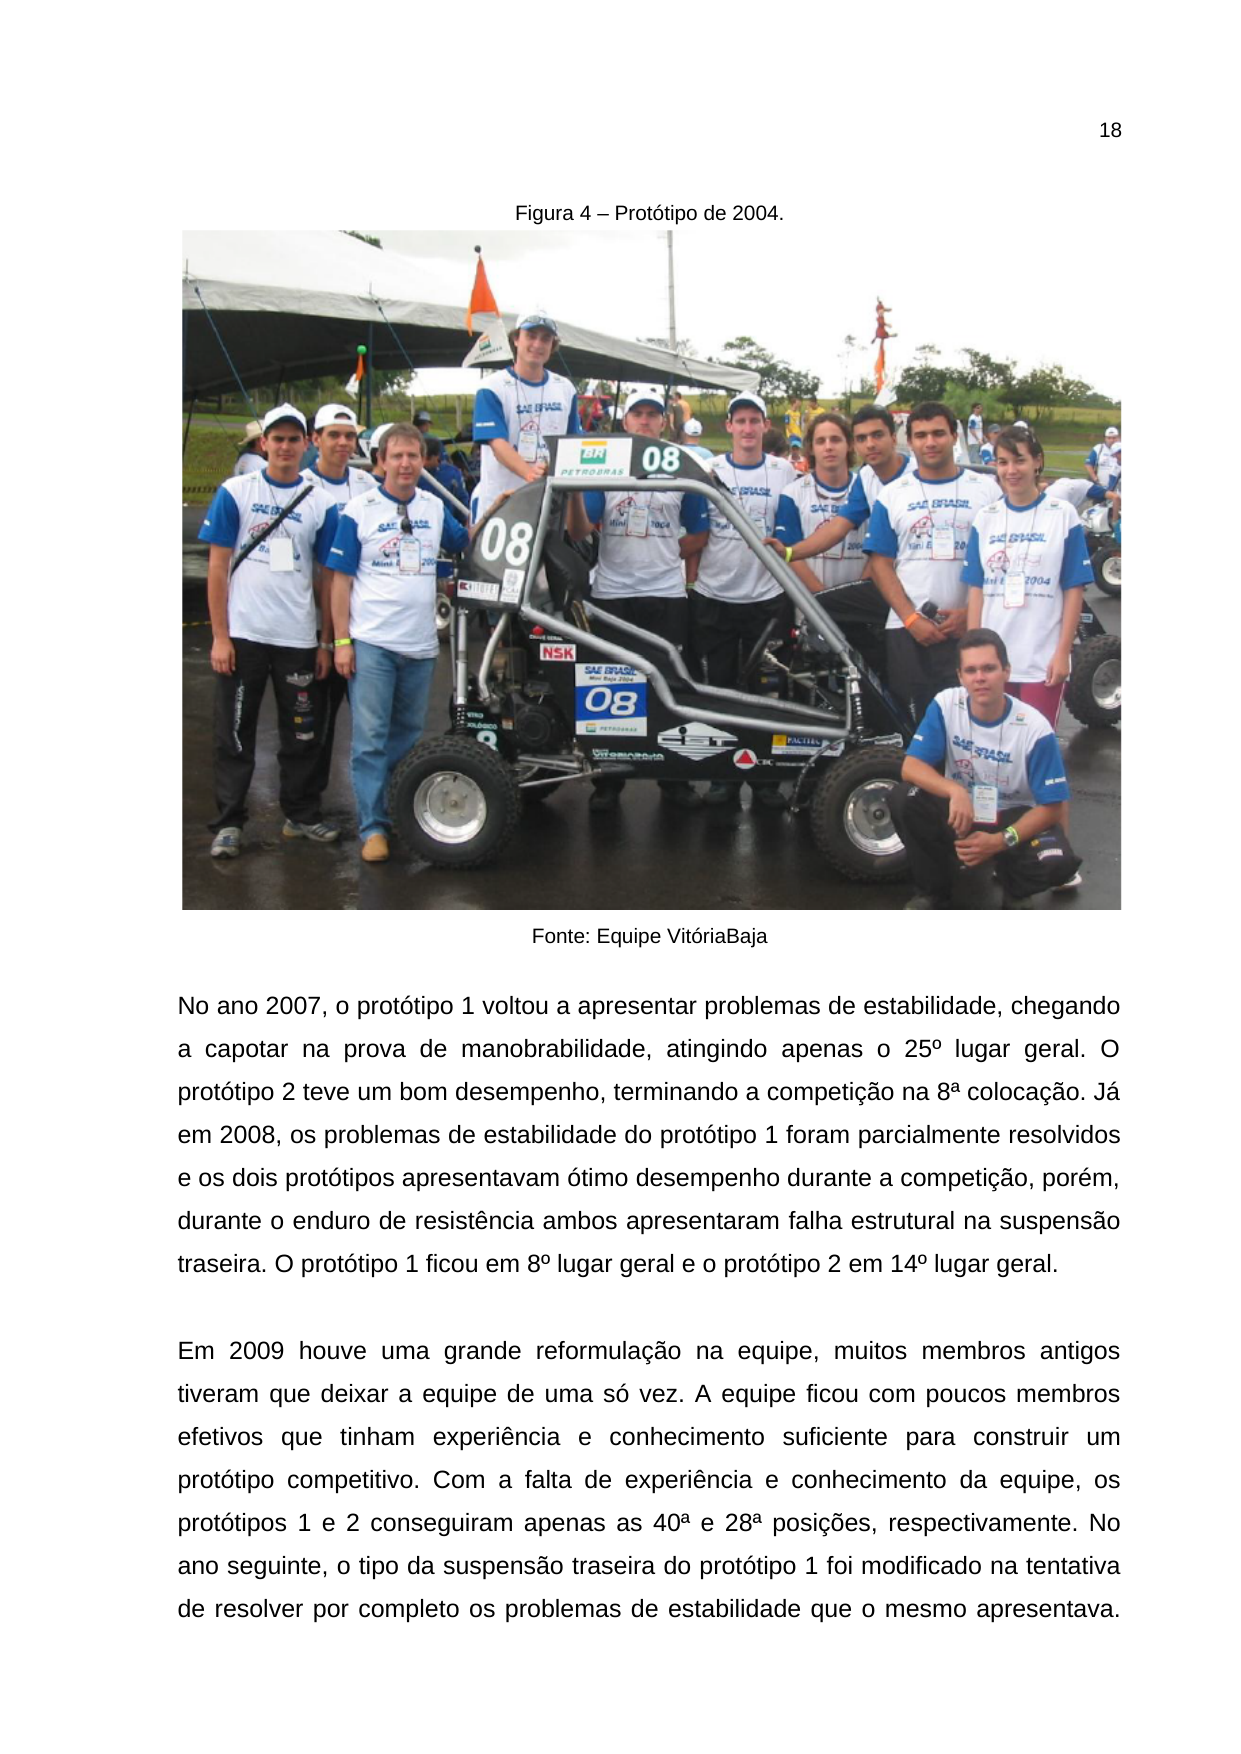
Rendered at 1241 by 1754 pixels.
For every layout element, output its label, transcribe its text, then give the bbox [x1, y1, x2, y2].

text Figura 4 – Protótipo de 2004. [177, 201, 1122, 225]
text No ano 2007, o protótipo 1 voltou a apresentar problemas de estabilidade, chegando a capotar na prova de manobrabilidade, atingindo apenas o 25º lugar geral. O protótipo 2 teve um bom desempenho, terminando a competição na 8ª colocação. Já em 2008, os problemas de estabilidade do protótipo 1 foram parcialmente resolvidos e os dois protótipos apresentavam ótimo desempenho durante a competição, porém, durante o enduro de resistência ambos apresentaram falha estrutural na suspensão traseira. O protótipo 1 ficou em 8º lugar geral e o protótipo 2 em 14º lugar geral. [177, 991, 1122, 1278]
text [177, 1336, 1122, 1623]
text Fonte: Equipe VitóriaBaja [177, 923, 1122, 947]
